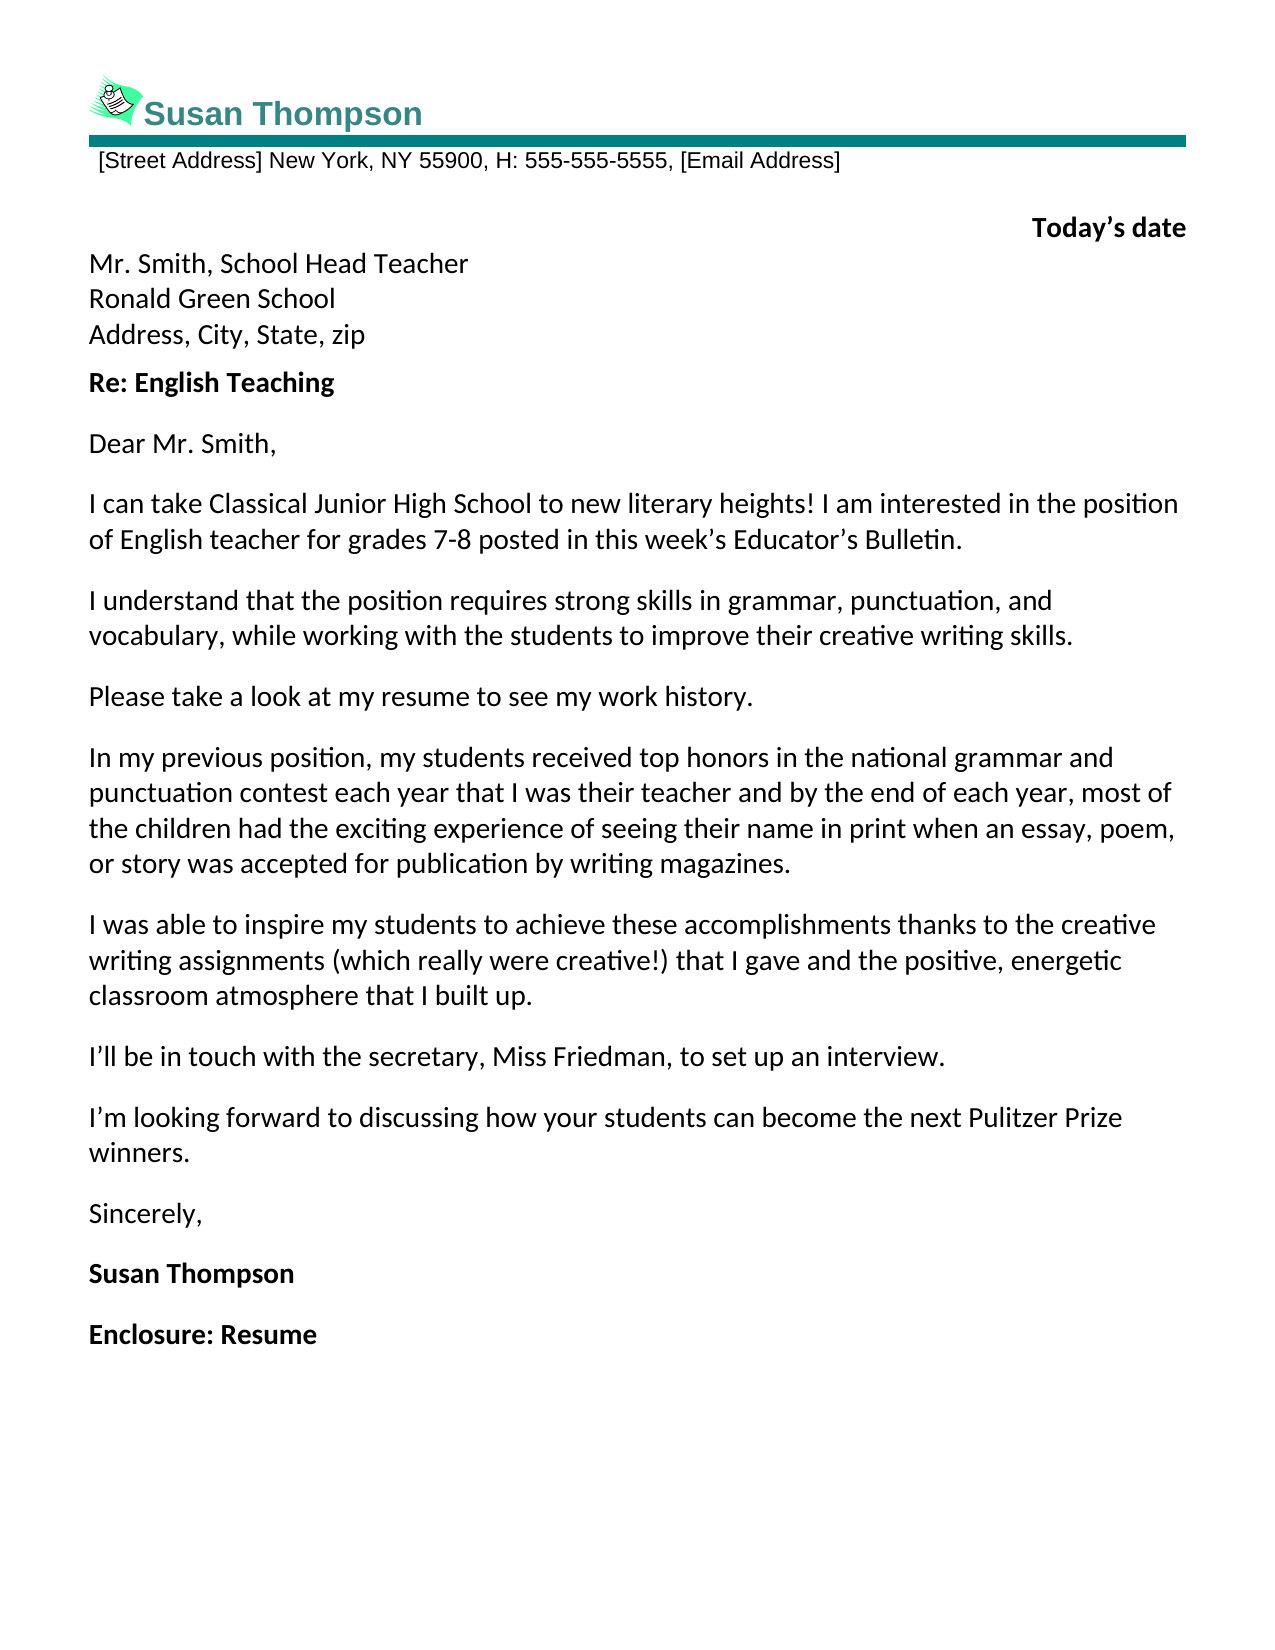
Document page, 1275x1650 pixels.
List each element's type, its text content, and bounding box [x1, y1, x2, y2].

text In my previous position, my students received top honors in the national grammar and punctuation contest each year that I was their teacher and by the end of each year, most of the children had the exciting experience of seeing their name in print when an essay, poem, or story was accepted for publication by writing magazines. [89, 739, 1186, 881]
text I was able to inspire my students to achieve these accomplishments thanks to the creative writing assignments (which really were creative!) that I gave and the positive, energetic classroom atmosphere that I built up. [89, 906, 1186, 1013]
text Today’s date [614, 209, 1186, 245]
text Enclosure: Resume [89, 1316, 1186, 1352]
text Susan Thompson [89, 1256, 1186, 1291]
text I can take Classical Junior High School to new literary heights! I am interested in the position of English teacher for grades 7-8 posted in this week’s Educator’s Bulletin. [89, 486, 1186, 557]
text Susan Thompson [89, 75, 1186, 135]
text Re: English Teaching [89, 364, 1186, 400]
text Dear Mr. Smith, [89, 425, 1186, 461]
text Mr. Smith, School Head Teacher Ronald Green School Address, City, State, zip [89, 245, 1186, 352]
text I understand that the position requires strong skills in grammar, punctuation, and vocabulary, while working with the students to improve their creative writing skills. [89, 582, 1186, 653]
text I’ll be in touch with the secretary, Miss Friedman, to set up an interview. [89, 1038, 1186, 1074]
text [Street Address] New York, NY 55900, H: 555-555-5555, [Email Address] [89, 147, 1186, 174]
text Sincerely, [89, 1195, 1186, 1231]
text Please take a look at my resume to see my work history. [89, 678, 1186, 714]
text I’m looking forward to discussing how your students can become the next Pulitzer Prize winners. [89, 1099, 1186, 1170]
